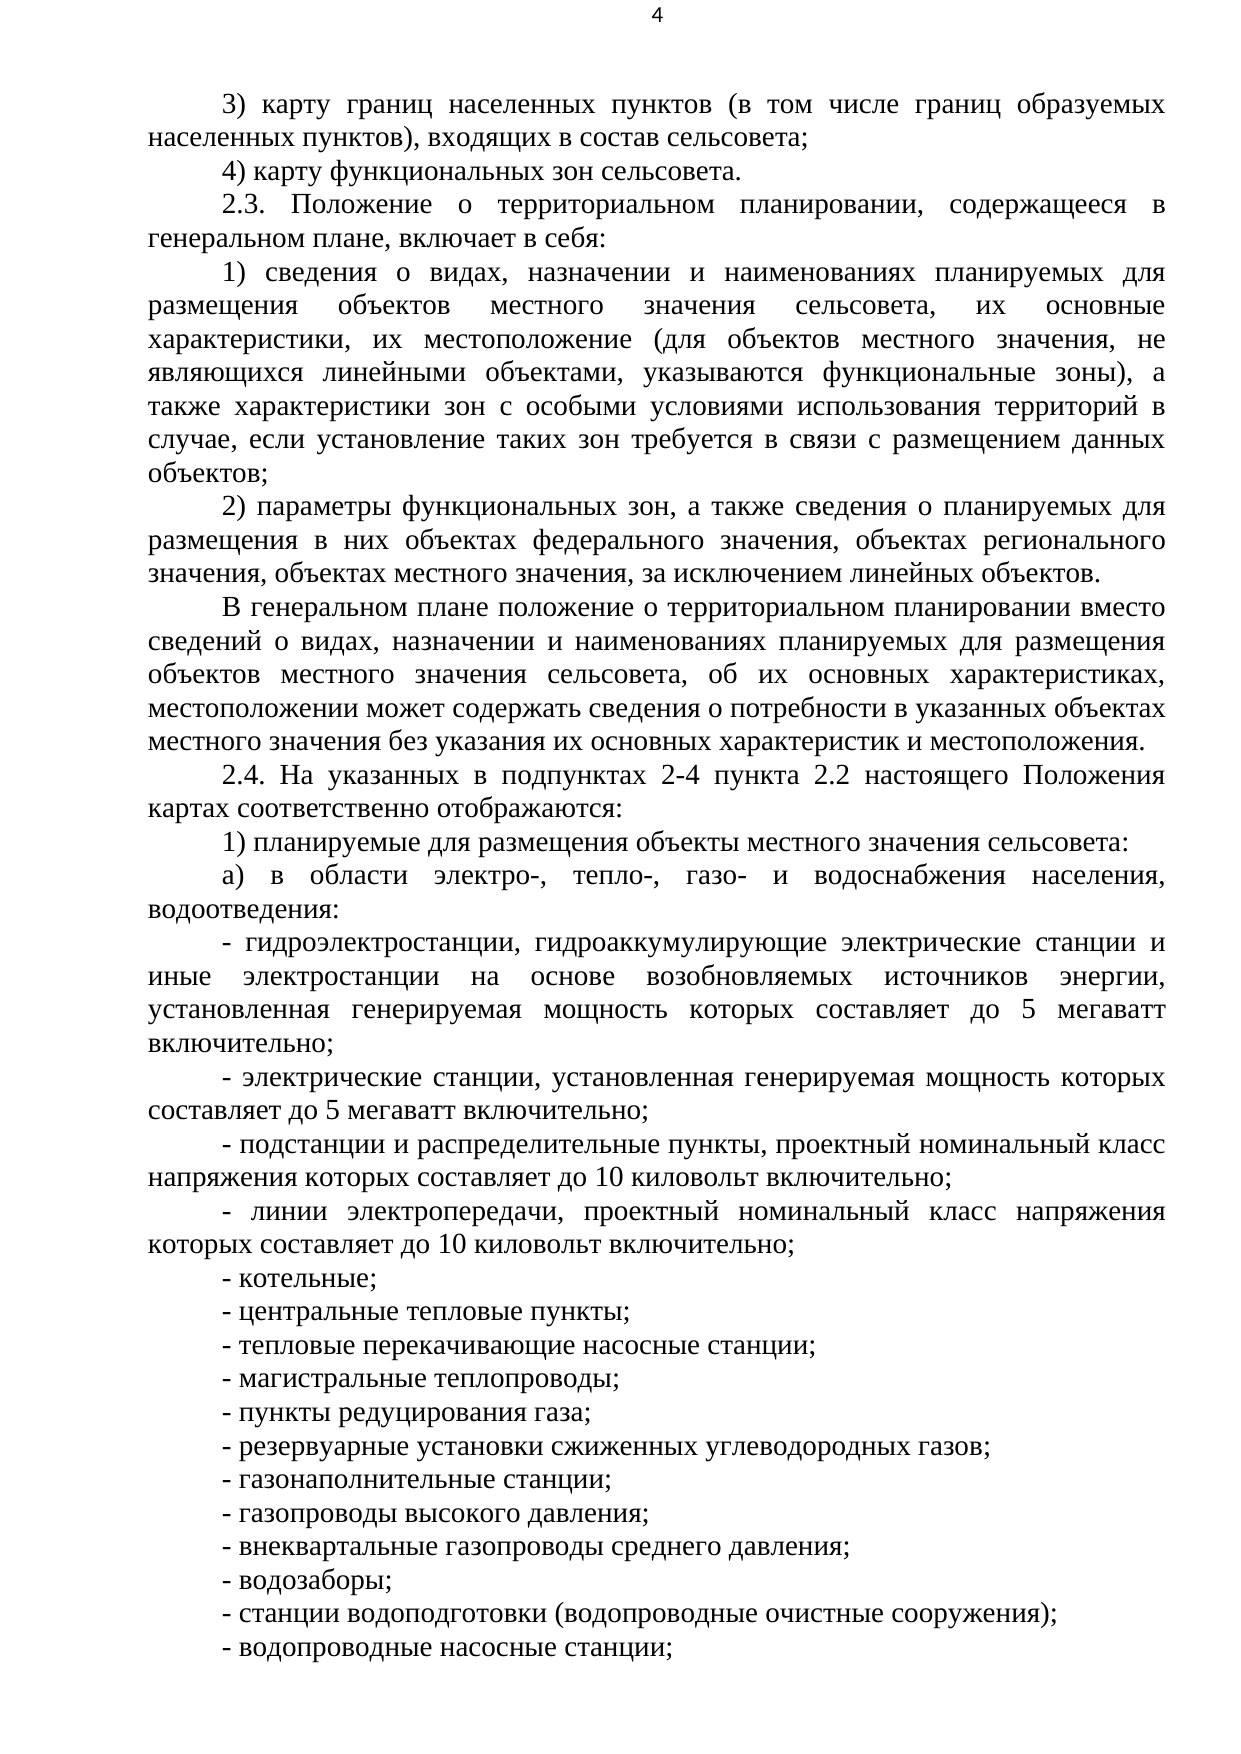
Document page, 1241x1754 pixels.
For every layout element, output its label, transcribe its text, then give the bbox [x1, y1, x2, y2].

text - резервуарные установки сжиженных углеводородных газов; [148, 1428, 1167, 1461]
text - котельные; [148, 1260, 1167, 1293]
text - станции водоподготовки (водопроводные очистные сооружения); [148, 1595, 1167, 1629]
text 2.4. На указанных в подпунктах 2-4 пункта 2.2 настоящего Положения картах соответственно отображаются: [148, 757, 1167, 824]
text - электрические станции, установленная генерируемая мощность которых составляет до 5 мегаватт включительно; [148, 1059, 1167, 1126]
text 1) сведения о видах, назначении и наименованиях планируемых для размещения объектов местного значения сельсовета, их основные характеристики, их местоположение (для объектов местного значения, не являющихся линейными объектами, указываются функциональные зоны), а также характеристики зон с особыми условиями использования территорий в случае, если установление таких зон требуется в связи с размещением данных объектов; [148, 254, 1167, 488]
text - газопроводы высокого давления; [148, 1495, 1167, 1528]
text - подстанции и распределительные пункты, проектный номинальный класс напряжения которых составляет до 10 киловольт включительно; [148, 1126, 1167, 1193]
text - тепловые перекачивающие насосные станции; [148, 1327, 1167, 1361]
text - водопроводные насосные станции; [148, 1629, 1167, 1662]
text 2) параметры функциональных зон, а также сведения о планируемых для размещения в них объектах федерального значения, объектах регионального значения, объектах местного значения, за исключением линейных объектов. [148, 488, 1167, 589]
text - линии электропередачи, проектный номинальный класс напряжения которых составляет до 10 киловольт включительно; [148, 1193, 1167, 1260]
text - центральные тепловые пункты; [148, 1293, 1167, 1327]
text 3) карту границ населенных пунктов (в том числе границ образуемых населенных пунктов), входящих в состав сельсовета; [148, 86, 1167, 153]
text 1) планируемые для размещения объекты местного значения сельсовета: [148, 824, 1167, 857]
text - магистральные теплопроводы; [148, 1361, 1167, 1394]
text - гидроэлектростанции, гидроаккумулирующие электрические станции и иные электростанции на основе возобновляемых источников энергии, установленная генерируемая мощность которых составляет до 5 мегаватт включительно; [148, 924, 1167, 1059]
text - внеквартальные газопроводы среднего давления; [148, 1528, 1167, 1562]
text 4) карту функциональных зон сельсовета. [148, 153, 1167, 187]
text В генеральном плане положение о территориальном планировании вместо сведений о видах, назначении и наименованиях планируемых для размещения объектов местного значения сельсовета, об их основных характеристиках, местоположении может содержать сведения о потребности в указанных объектах местного значения без указания их основных характеристик и местоположения. [148, 589, 1167, 757]
text - газонаполнительные станции; [148, 1461, 1167, 1495]
text 2.3. Положение о территориальном планировании, содержащееся в генеральном плане, включает в себя: [148, 187, 1167, 254]
text - водозаборы; [148, 1562, 1167, 1595]
text а) в области электро-, тепло-, газо- и водоснабжения населения, водоотведения: [148, 857, 1167, 924]
text - пункты редуцирования газа; [148, 1394, 1167, 1428]
